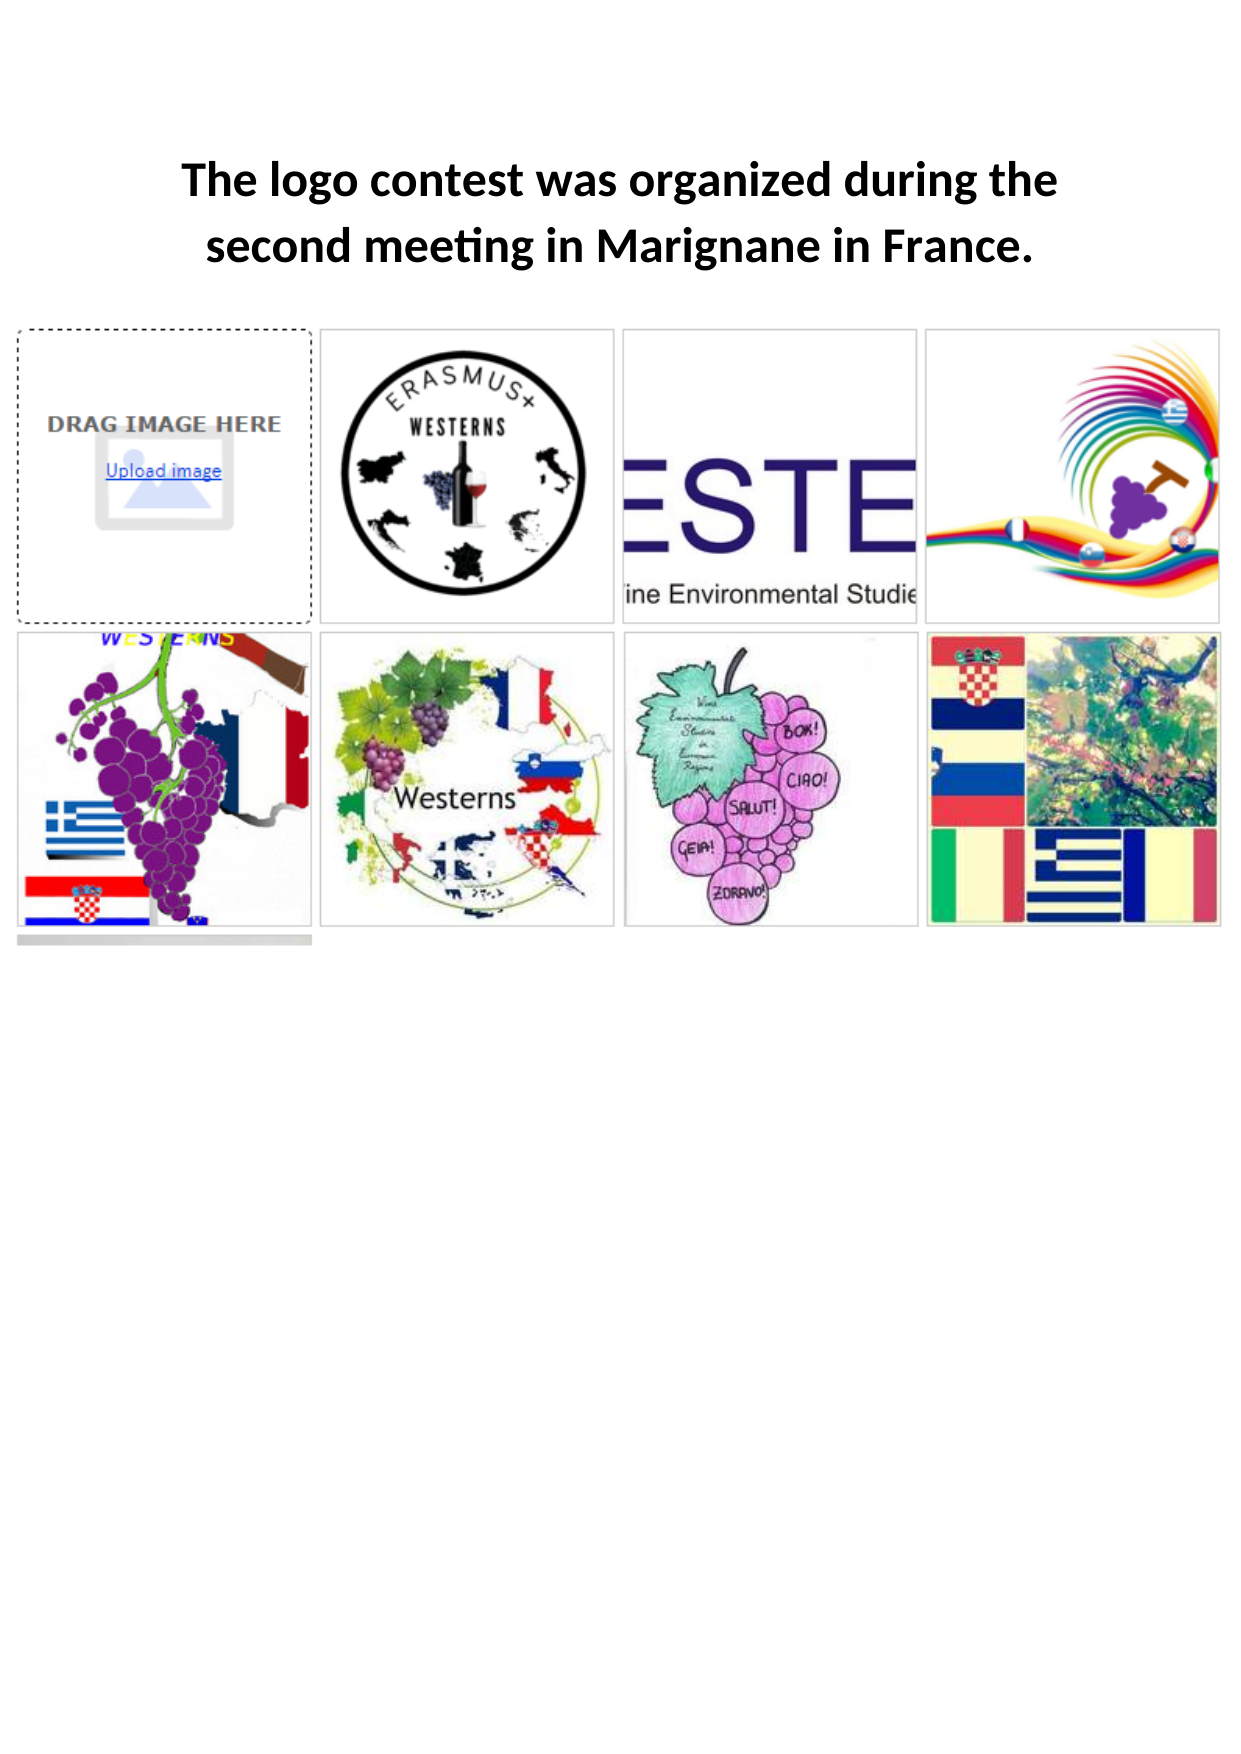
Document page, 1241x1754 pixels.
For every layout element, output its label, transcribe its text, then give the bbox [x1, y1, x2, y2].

text The logo contest was organized during the second meeting in Marignane in France. [148, 148, 1093, 274]
picture [0, 312, 1241, 954]
